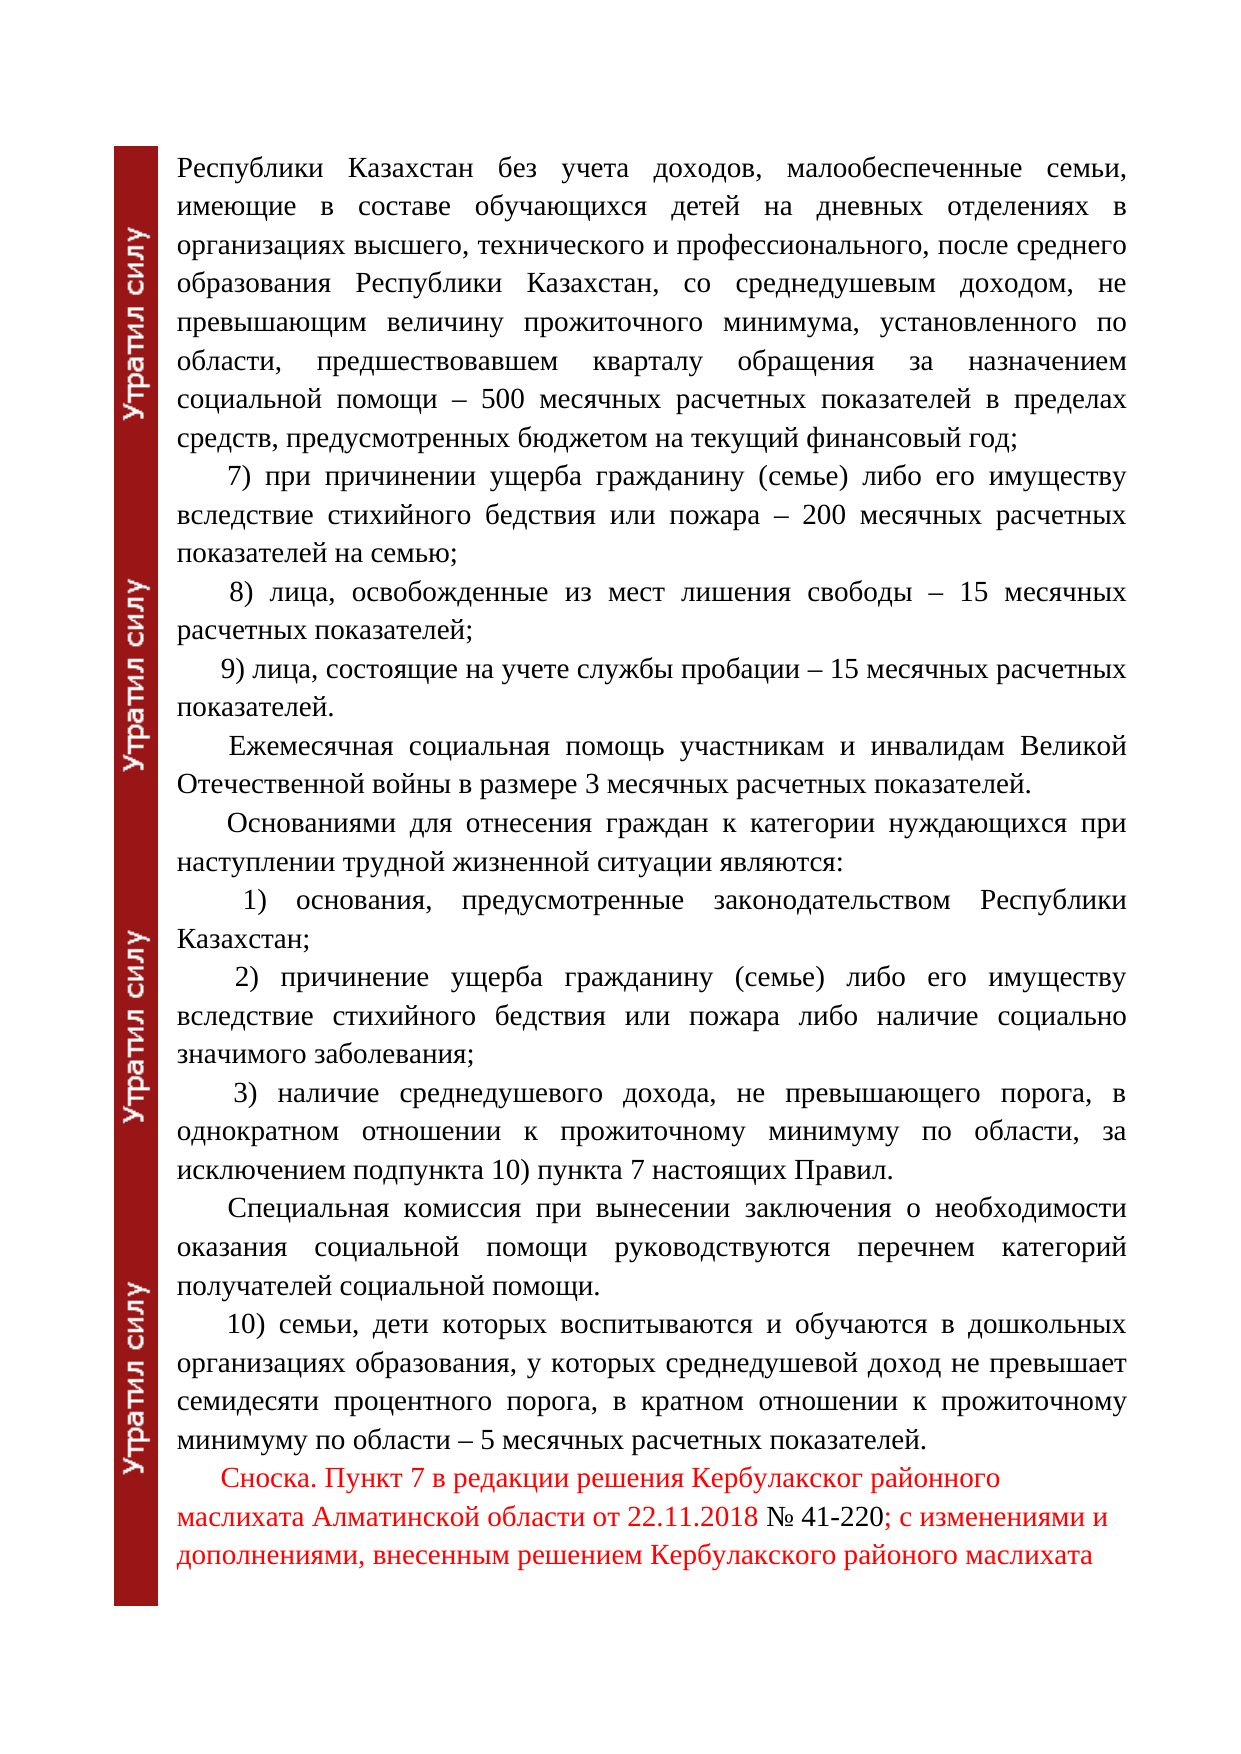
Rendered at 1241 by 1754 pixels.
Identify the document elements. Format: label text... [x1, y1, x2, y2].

picture [114, 723, 158, 728]
picture [114, 569, 158, 574]
picture [114, 800, 158, 805]
picture [114, 1070, 158, 1075]
text 1) основания, предусмотренные законодательством Республики Казахстан; [112, 882, 1128, 954]
text 10) семьи, дети которых воспитываются и обучаются в дошкольных организациях образования, у которых среднедушевой доход не превышает семидесяти процентного порога, в кратном отношении к прожиточному минимуму по области – 5 месячных расчетных показателей. [112, 1306, 1128, 1455]
text 7) при причинении ущерба гражданину (семье) либо его имуществу вследствие стихийного бедствия или пожара – 200 месячных расчетных показателей на семью; [112, 458, 1128, 569]
picture [114, 1186, 158, 1191]
text 8) лица, освобожденные из мест лишения свободы – 15 месячных расчетных показателей; [112, 574, 1128, 646]
picture [114, 1301, 158, 1306]
text Ежемесячная социальная помощь участникам и инвалидам Великой Отечественной войны в размере 3 месячных расчетных показателей. [112, 728, 1128, 800]
text 3) наличие среднедушевого дохода, не превышающего порога, в однократном отношении к прожиточному минимуму по области, за исключением подпункта 10) пункта 7 настоящих Правил. [112, 1075, 1128, 1186]
picture [114, 646, 158, 651]
text Основаниями для отнесения граждан к категории нуждающихся при наступлении трудной жизненной ситуации являются: [112, 805, 1128, 877]
picture [114, 877, 158, 882]
picture [114, 1571, 158, 1606]
picture [114, 954, 158, 959]
text 2) причинение ущерба гражданину (семье) либо его имуществу вследствие стихийного бедствия или пожара либо наличие социально значимого заболевания; [112, 959, 1128, 1070]
text Специальная комиссия при вынесении заключения о необходимости оказания социальной помощи руководствуются перечнем категорий получателей социальной помощи. [112, 1191, 1128, 1301]
picture [114, 1455, 158, 1460]
picture [114, 146, 158, 150]
text 9) лица, состоящие на учете службы пробации – 15 месячных расчетных показателей. [112, 651, 1128, 723]
picture [114, 453, 158, 458]
